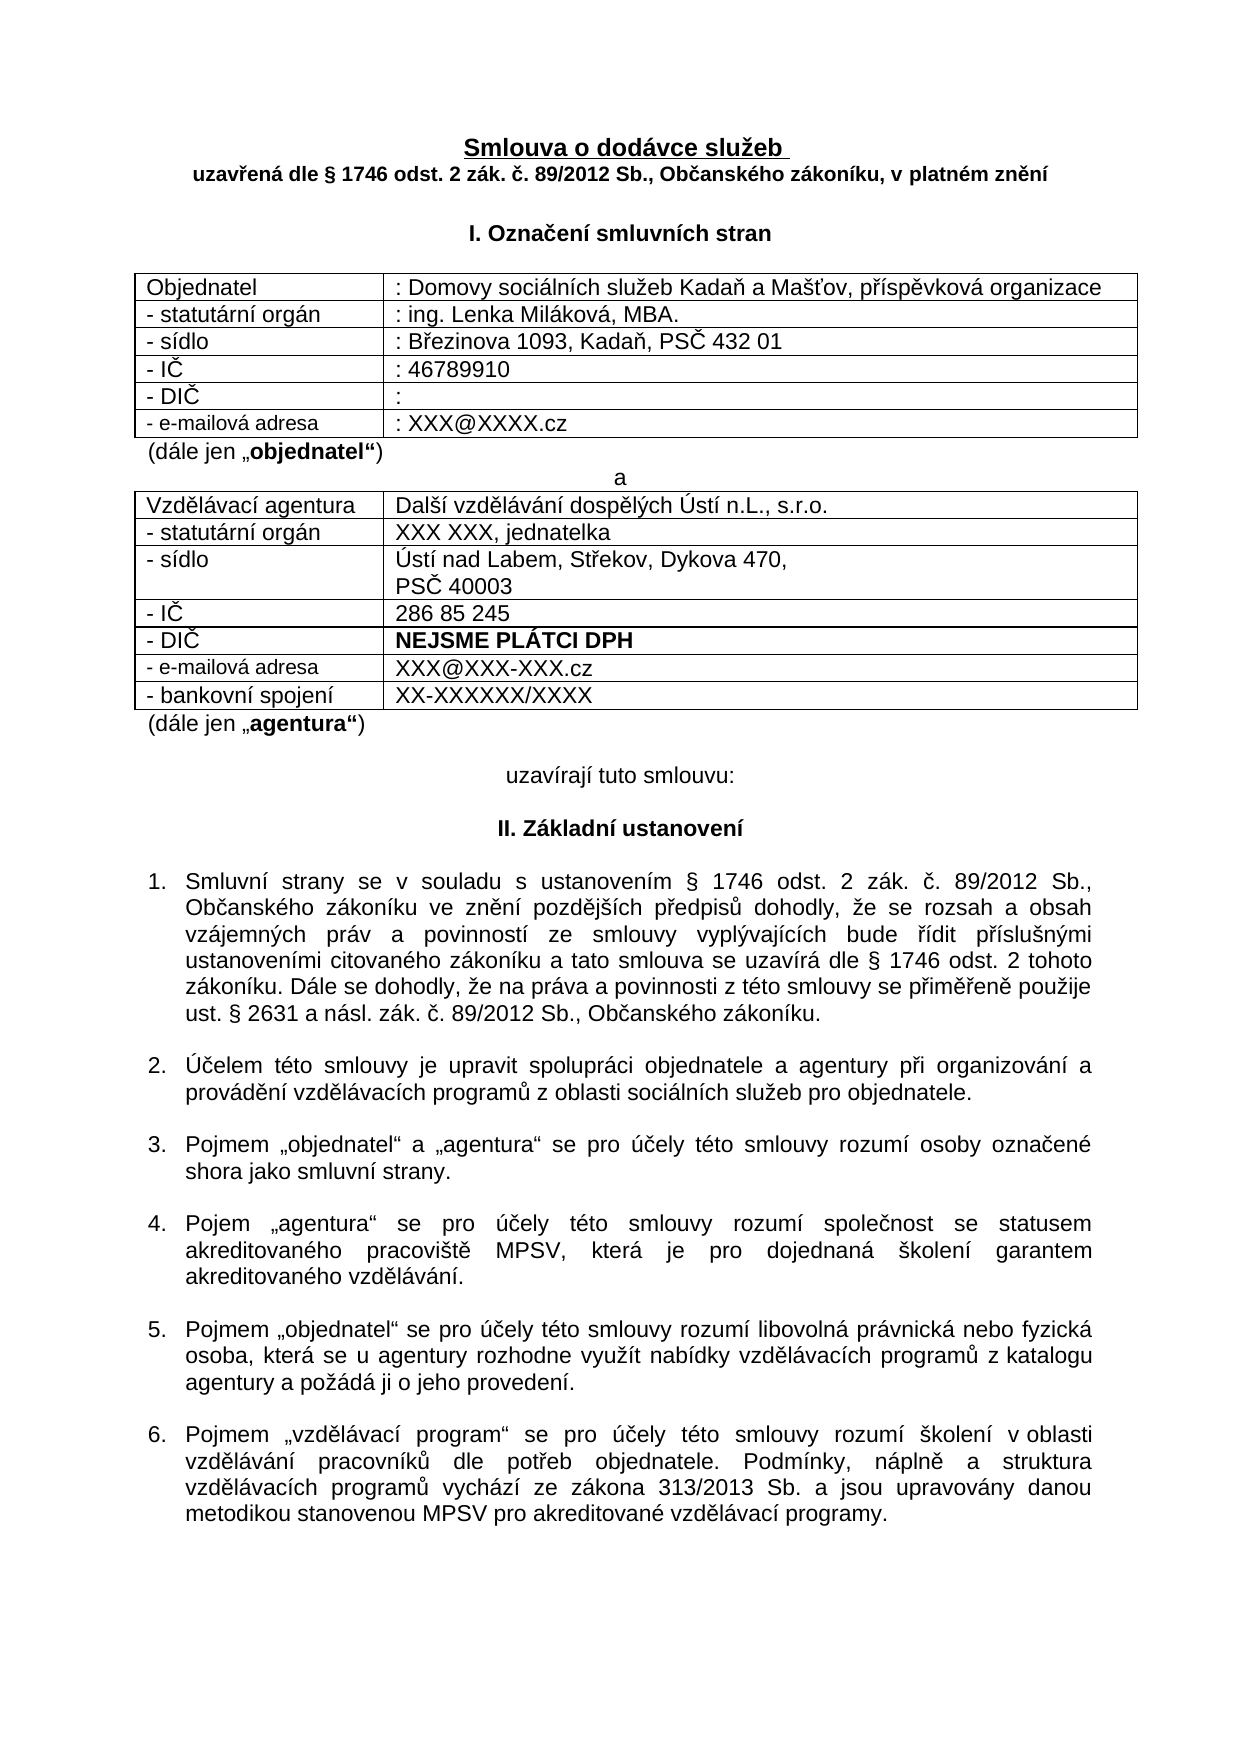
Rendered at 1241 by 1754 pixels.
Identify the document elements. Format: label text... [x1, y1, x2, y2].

table_cell - e-mailová adresa [136, 655, 383, 681]
list Účelem této smlouvy je upravit spolupráci objednatele a agentury při organizování a provádění vzdělávacích programů z oblasti sociálních služeb pro objednatele. [148, 1052, 1093, 1105]
list Pojmem „objednatel“ a „agentura“ se pro účely této smlouvy rozumí osoby označené shora jako smluvní strany. [148, 1131, 1093, 1184]
table_cell : Březinova 1093, Kadaň, PSČ 432 01 [384, 328, 1137, 354]
table_cell 286 85 245 [384, 600, 1137, 626]
text I. Označení smluvních stran [148, 220, 1093, 246]
table_cell : 46789910 [384, 356, 1137, 382]
list Pojmem „vzdělávací program“ se pro účely této smlouvy rozumí školení v oblasti vzdělávání pracovníků dle potřeb objednatele. Podmínky, náplně a struktura vzdělávacích programů vychází ze zákona 313/2013 Sb. a jsou upravovány danou metodikou stanovenou MPSV pro akreditované vzdělávací programy. [148, 1421, 1093, 1527]
table_cell NEJSME PLÁTCI DPH [384, 628, 1137, 654]
table_cell - statutární orgán [136, 519, 383, 545]
text Smlouva o dodávce služeb [148, 133, 1093, 162]
table_header Objednatel [136, 274, 383, 300]
text uzavřená dle § 1746 odst. 2 zák. č. 89/2012 Sb., Občanského zákoníku, v platném znění [148, 162, 1093, 220]
table_cell XXX XXX, jednatelka [384, 519, 1137, 545]
table_cell : ing. Lenka Miláková, MBA. [384, 301, 1137, 327]
table_cell Ústí nad Labem, Střekov, Dykova 470, PSČ 40003 [384, 546, 1137, 599]
list Pojmem „objednatel“ se pro účely této smlouvy rozumí libovolná právnická nebo fyzická osoba, která se u agentury rozhodne využít nabídky vzdělávacích programů z katalogu agentury a požádá ji o jeho provedení. [148, 1316, 1093, 1395]
table_cell - DIČ [136, 628, 383, 654]
table_cell - sídlo [136, 546, 383, 599]
text II. Základní ustanovení [148, 815, 1093, 841]
table_cell - DIČ [136, 383, 383, 409]
text uzavírají tuto smlouvu: [148, 762, 1093, 789]
table_header Vzdělávací agentura [136, 492, 383, 518]
table_cell - sídlo [136, 328, 383, 354]
table_cell - e-mailová adresa [136, 410, 383, 437]
table_cell - bankovní spojení [136, 682, 383, 709]
list Smluvní strany se v souladu s ustanovením § 1746 odst. 2 zák. č. 89/2012 Sb., Občanského zákoníku ve znění pozdějších předpisů dohodly, že se rozsah a obsah vzájemných práv a povinností ze smlouvy vyplývajících bude řídit příslušnými ustanoveními citovaného zákoníku a tato smlouva se uzavírá dle § 1746 odst. 2 tohoto zákoníku. Dále se dohodly, že na práva a povinnosti z této smlouvy se přiměřeně použije ust. § 2631 a násl. zák. č. 89/2012 Sb., Občanského zákoníku. [148, 868, 1093, 1026]
table_cell - IČ [136, 356, 383, 382]
table_cell XX-XXXXXX/XXXX [384, 682, 1137, 709]
table_header : Domovy sociálních služeb Kadaň a Mašťov, příspěvková organizace [384, 274, 1137, 300]
table_cell - statutární orgán [136, 301, 383, 327]
list Pojem „agentura“ se pro účely této smlouvy rozumí společnost se statusem akreditovaného pracoviště MPSV, která je pro dojednaná školení garantem akreditovaného vzdělávání. [148, 1210, 1093, 1289]
text (dále jen „agentura“) [148, 710, 1093, 736]
table_cell : [384, 383, 1137, 409]
table_cell - IČ [136, 600, 383, 626]
table_cell : XXX@XXXX.cz [384, 410, 1137, 437]
text a [148, 464, 1093, 491]
table_cell XXX@XXX-XXX.cz [384, 655, 1137, 681]
text (dále jen „objednatel“) [148, 438, 1093, 464]
table_header Další vzdělávání dospělých Ústí n.L., s.r.o. [384, 492, 1137, 518]
